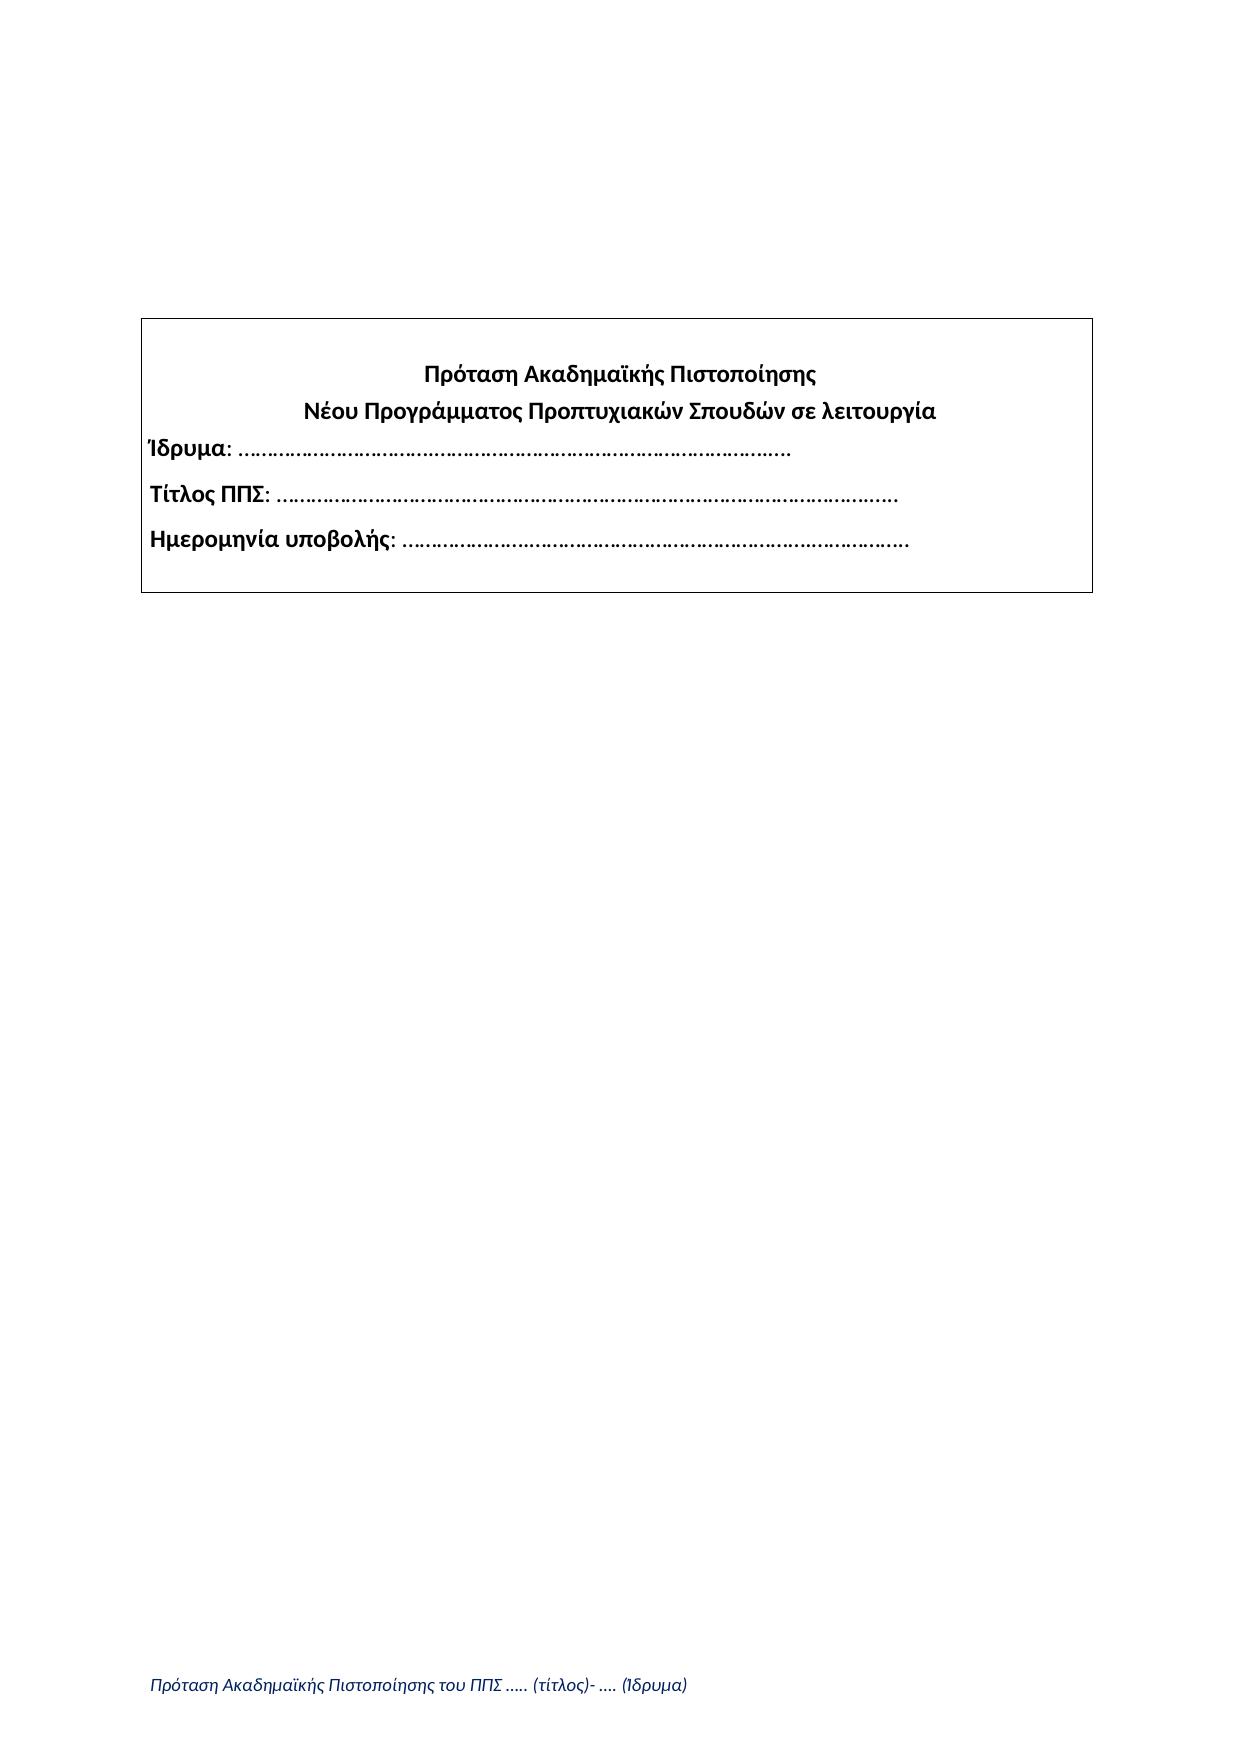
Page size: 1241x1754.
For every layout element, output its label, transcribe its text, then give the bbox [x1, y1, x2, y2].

text Νέου Προγράμματος Προπτυχιακών Σπουδών σε λειτουργία [142, 392, 1092, 426]
text Πρόταση Ακαδημαϊκής Πιστοποίησης [142, 355, 1092, 388]
text Ίδρυμα: …………………………….………………………………………………….…. Τίτλος ΠΠΣ: ………………………………………………………………………………………….….. Ημερομηνία υποβολής: ………………….………………………………………….…………….. [142, 429, 1092, 592]
